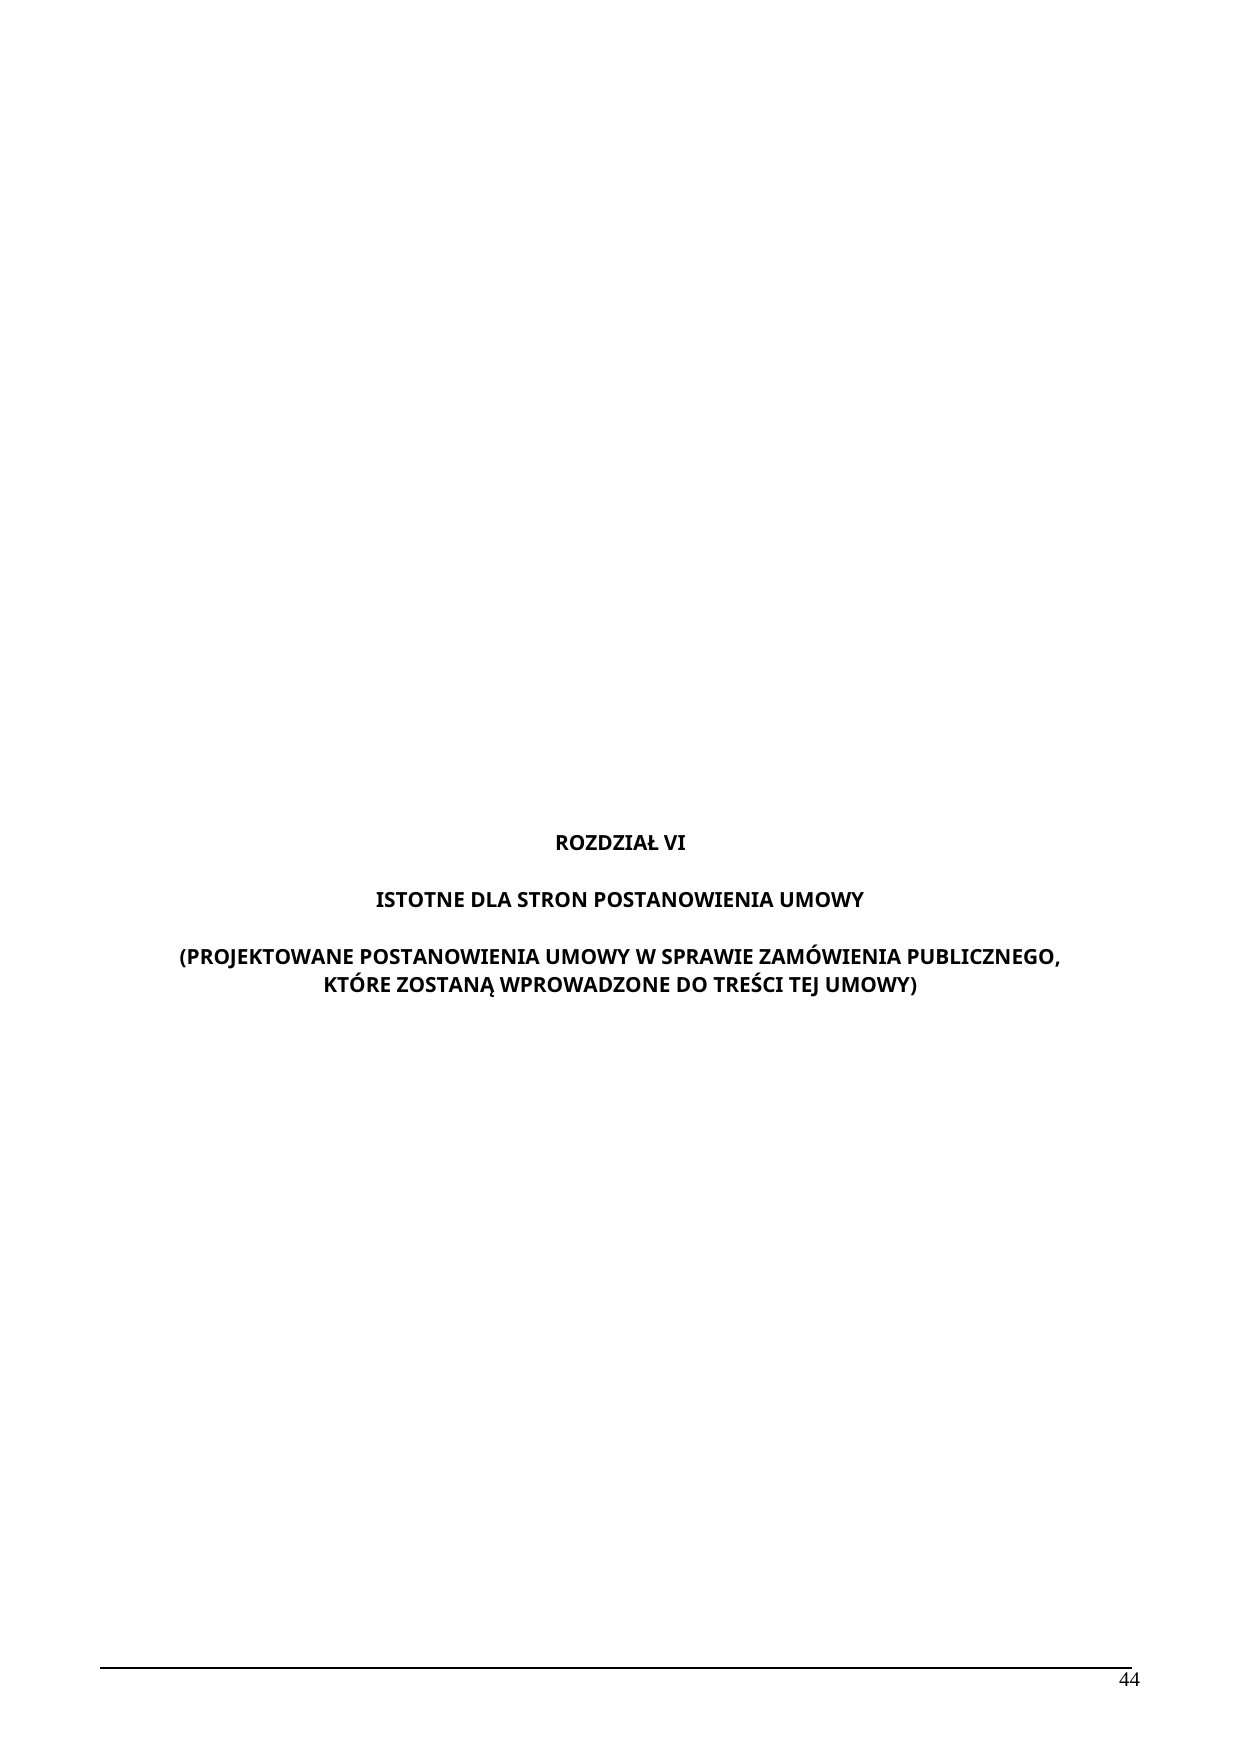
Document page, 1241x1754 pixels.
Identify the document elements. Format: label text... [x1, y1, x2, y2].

text (PROJEKTOWANE POSTANOWIENIA UMOWY W SPRAWIE ZAMÓWIENIA PUBLICZNEGO, [100, 942, 1140, 970]
text ROZDZIAŁ VI [100, 828, 1140, 856]
text ISTOTNE DLA STRON POSTANOWIENIA UMOWY [100, 885, 1140, 913]
text KTÓRE ZOSTANĄ WPROWADZONE DO TREŚCI TEJ UMOWY) [100, 970, 1140, 999]
